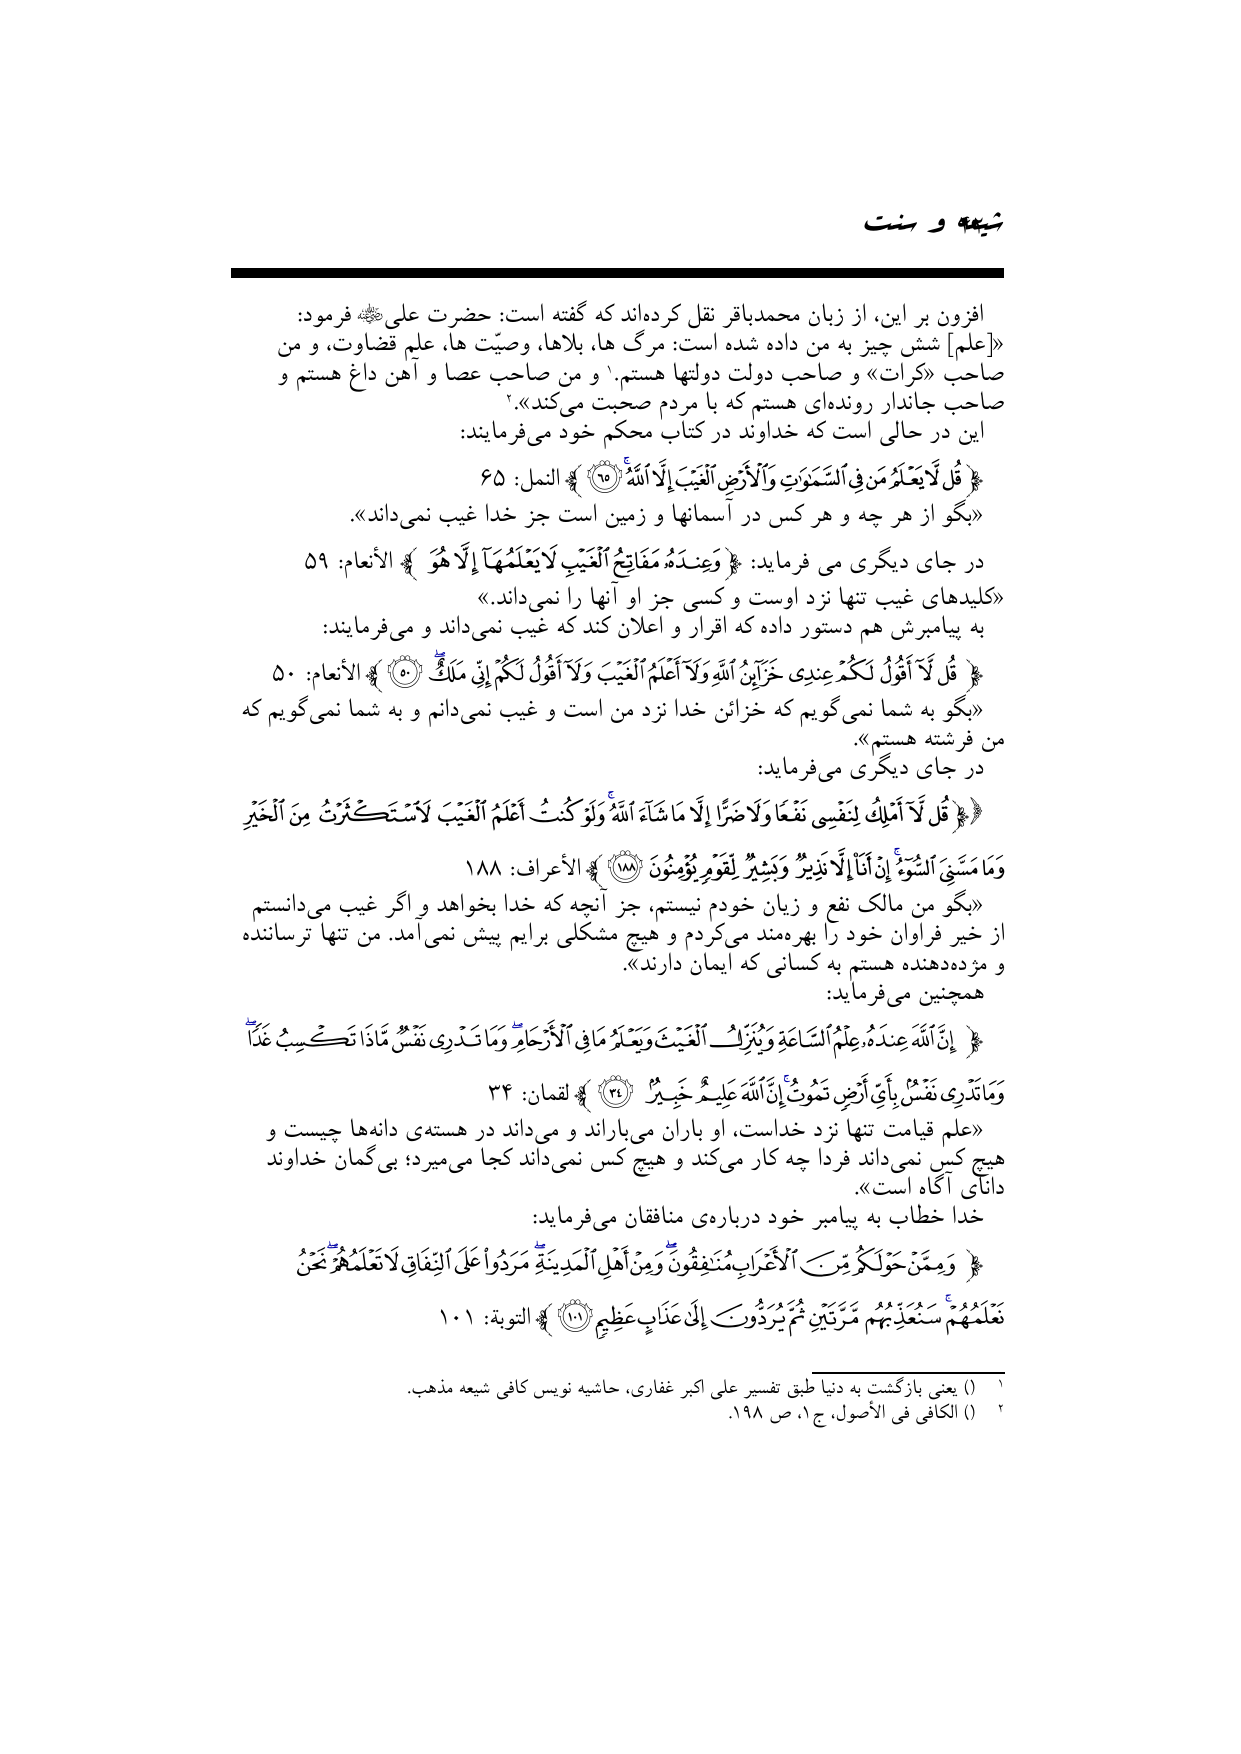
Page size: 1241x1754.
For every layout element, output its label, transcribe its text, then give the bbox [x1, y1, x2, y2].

text ﭽ ﭧ ﭨ ﭩ ﭪ ﭫ ﭬ ﭭ ﭮ ﭯ ﭰﭱ ﭶ ﭼ النمل: ٦٥ [236, 450, 1004, 504]
text «بگو من مالک نفع و زیان خودم نیستم، جز آنچه که خدا بخواهد و اگر غیب می‌دانستم از خیر فراوان خود را بهره‌مند می‌کردم و هیچ مشکلی برایم پیش نمی‌آمد. من تنها ترساننده و مژده‌دهنده هستم به کسانی که ایمان دارند». [236, 894, 1004, 982]
text ﭽ ﯫ ﯬ ﯭ ﯮ ﯯ ﯰ ﯱ ﯲ ﯳ ﯴ ﯵﯶ ﯷ ﯸ ﯹ ﯺ ﯻ ﯼﯽ ﯾ ﯿ ﰀ ﰁ ﰂ ﰃﰄ ﰅ ﰆ ﰇ ﰈ ﰉ ﭼ لقمان: ٣٤ [236, 1011, 1004, 1119]
text ﭽ ﭬ ﭭ ﭮ ﭯ ﭰﭱ ﭲ ﭳ ﭴﭵ ﭶ ﭷ ﭸ ﭹ ﭺﭻ ﭼ ﭽﭾ ﭿ ﮀ ﮁ ﮂ ﮃ ﮄ ﮅ ﮆ ﭼ التوبة: ١٠١ [236, 1236, 1004, 1343]
text افزون بر این، از زبان محمدباقر نقل کرده‌اند که گفته است: حضرت علی فرمود: «[علم] شش چیز به من داده شده است: مرگ ها، بلاها، وصیّت ها، علم قضاوت، و من صاحب «کرات» و صاحب دولت دولتها هستم. و من صاحب عصا و آهن داغ هستم و صاحب جاندار رونده‌ای هستم که با مردم صحبت می‌کند». [236, 295, 1004, 421]
text خدا خطاب به پیامبر خود درباره‌ی منافقان می‌فرماید: [236, 1206, 1004, 1236]
text «علم قیامت تنها نزد خداست، او باران می‌باراند و می‌داند در هسته‌ی دانه‌ها چیست و هیچ کس نمی‌داند فردا چه کار می‌کند و هیچ کس نمی‌داند کجا می‌میرد؛ بی‌گمان خداوند دانای آگاه است». [236, 1119, 1004, 1206]
text ﭽ ﮞ ﮟ ﮠ ﮡ ﮢ ﮣ ﮤ ﮥ ﮦ ﮧ ﮨ ﮩ ﮪ ﮫ ﮬﮭ ﯞ ﭼ الأنعام: ٥٠ [236, 645, 1004, 699]
text در جای دیگری می‌فرماید: [236, 758, 1004, 787]
text در جای دیگری می فرماید: ﭽ ﯬ ﯭ ﯮ ﯯ ﯰ ﯱ ﯲ ﭼ الأنعام: ٥٩ «کلیدهای غیب تنها نزد اوست و کسی جز او آنها را نمی‌داند.» [236, 533, 1004, 616]
text همچنین می‌فرماید: [236, 982, 1004, 1011]
text «بگو به شما نمی‌گویم که خزائن خدا نزد من است و غیب نمی‌دانم و به شما نمی‌گویم که من فرشته هستم». [236, 699, 1004, 758]
text به پیامبرش هم دستور داده که اقرار و اعلان کند که غیب نمی‌داند و می‌فرمایند: [236, 616, 1004, 645]
text «بگو از هر چه و هر کس در آسمانها و زمین است جز خدا غیب نمی‌داند». [236, 504, 1004, 533]
text ﭽ ﭑ ﭒ ﭓ ﭔ ﭕ ﭖ ﭗ ﭘ ﭙ ﭚ ﭛﭜ ﭝ ﭞ ﭟ ﭠ ﭡ ﭢ ﭣ ﭤ ﭥ ﭦﭧ ﭨ ﭩ ﭪ ﭫ ﭬ ﭭ ﭮ ﭯ ﭼ الأعراف: ١٨٨ [236, 787, 1004, 894]
text این در حالی است که خداوند در کتاب محکم خود می‌فرمایند: [236, 421, 1004, 450]
